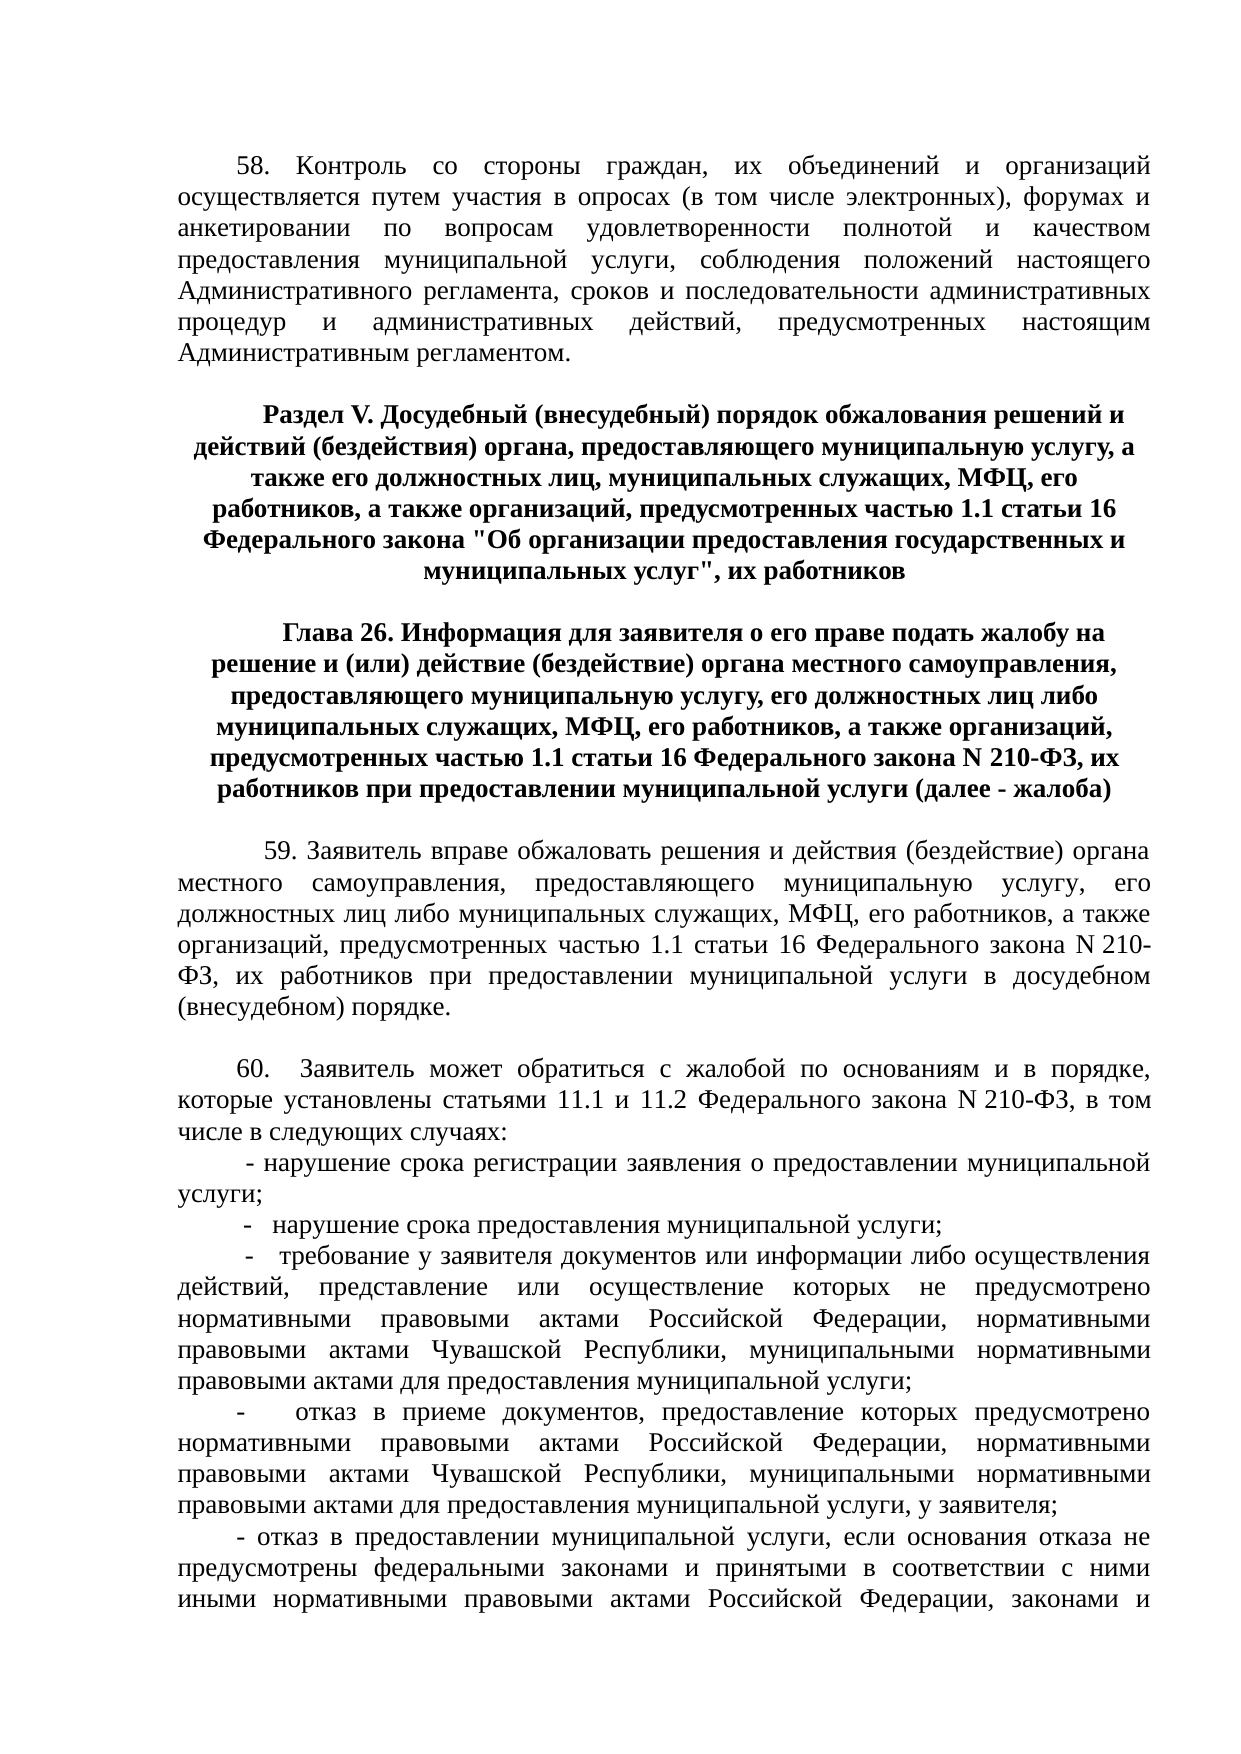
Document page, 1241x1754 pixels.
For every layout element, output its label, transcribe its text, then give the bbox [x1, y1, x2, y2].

text 58. Контроль со стороны граждан, их объединений и организаций осуществляется путем участия в опросах (в том числе электронных), форумах и анкетировании по вопросам удовлетворенности полнотой и качеством предоставления муниципальной услуги, соблюдения положений настоящего Административного регламента, сроков и последовательности административных процедур и административных действий, предусмотренных настоящим Административным регламентом. [177, 149, 1152, 367]
text 59. Заявитель вправе обжаловать решения и действия (бездействие) органа местного самоуправления, предоставляющего муниципальную услугу, его должностных лиц либо муниципальных служащих, МФЦ, его работников, а также организаций, предусмотренных частью 1.1 статьи 16 Федерального закона N 210-ФЗ, их работников при предоставлении муниципальной услуги в досудебном (внесудебном) порядке. [177, 834, 1152, 1021]
text 60. Заявитель может обратиться с жалобой по основаниям и в порядке, которые установлены статьями 11.1 и 11.2 Федерального закона N 210-ФЗ, в том числе в следующих случаях: [177, 1052, 1152, 1146]
text - нарушение срока предоставления муниципальной услуги; [177, 1208, 1152, 1239]
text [177, 1520, 1152, 1613]
text - отказ в приеме документов, предоставление которых предусмотрено нормативными правовыми актами Российской Федерации, нормативными правовыми актами Чувашской Республики, муниципальными нормативными правовыми актами для предоставления муниципальной услуги, у заявителя; [177, 1395, 1152, 1520]
text - требование у заявителя документов или информации либо осуществления действий, представление или осуществление которых не предусмотрено нормативными правовыми актами Российской Федерации, нормативными правовыми актами Чувашской Республики, муниципальными нормативными правовыми актами для предоставления муниципальной услуги; [177, 1239, 1152, 1395]
text - нарушение срока регистрации заявления о предоставлении муниципальной услуги; [177, 1146, 1152, 1208]
text Раздел V. Досудебный (внесудебный) порядок обжалования решений и действий (бездействия) органа, предоставляющего муниципальную услугу, а также его должностных лиц, муниципальных служащих, МФЦ, его работников, а также организаций, предусмотренных частью 1.1 статьи 16 Федерального закона "Об организации предоставления государственных и муниципальных услуг", их работников [177, 398, 1152, 585]
text Глава 26. Информация для заявителя о его праве подать жалобу на решение и (или) действие (бездействие) органа местного самоуправления, предоставляющего муниципальную услугу, его должностных лиц либо муниципальных служащих, МФЦ, его работников, а также организаций, предусмотренных частью 1.1 статьи 16 Федерального закона N 210-ФЗ, их работников при предоставлении муниципальной услуги (далее - жалоба) [177, 616, 1152, 803]
